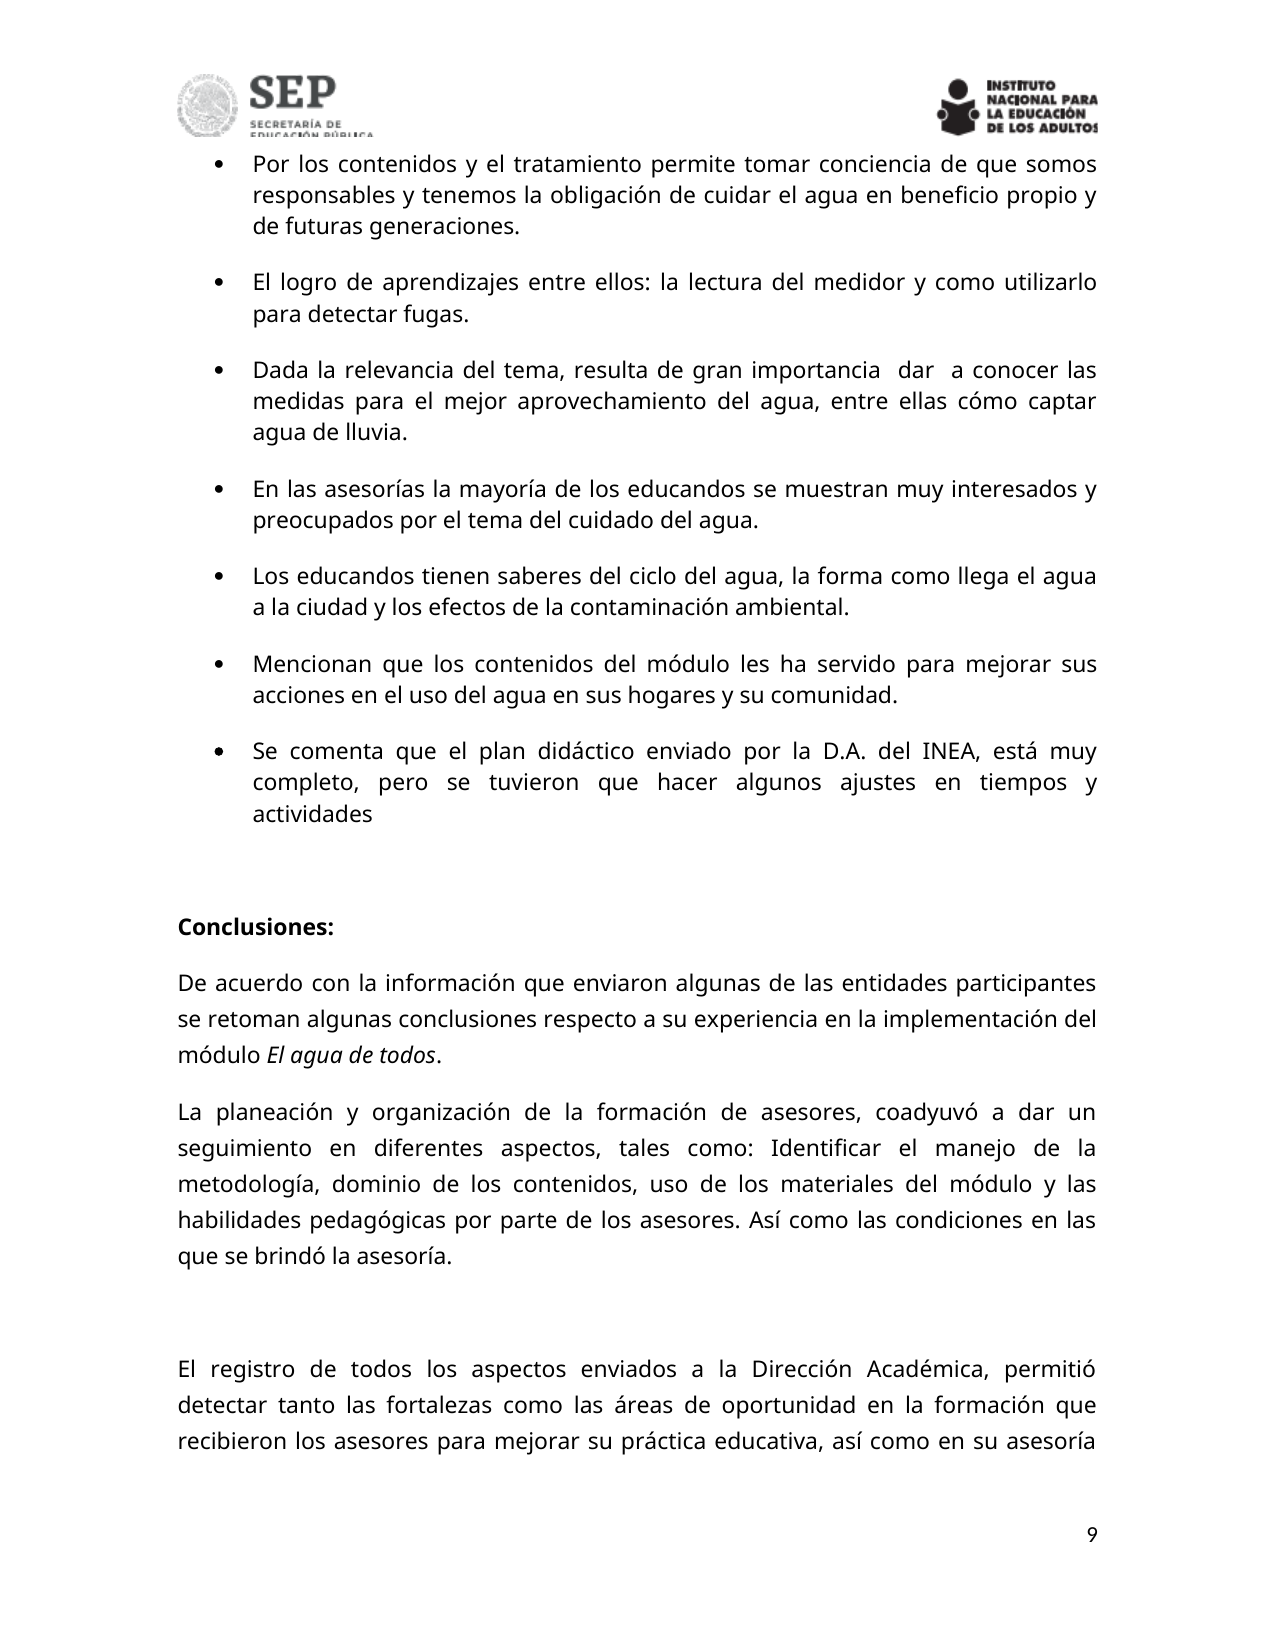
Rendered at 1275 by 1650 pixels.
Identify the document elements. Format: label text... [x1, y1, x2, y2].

list Se comenta que el plan didáctico enviado por la D.A. del INEA, está muy completo, pero se tuvieron que hacer algunos ajustes en tiempos y actividades [215, 735, 1098, 829]
list En las asesorías la mayoría de los educandos se muestran muy interesados y preocupados por el tema del cuidado del agua. [215, 473, 1098, 535]
text La planeación y organización de la formación de asesores, coadyuvó a dar un seguimiento en diferentes aspectos, tales como: Identificar el manejo de la metodología, dominio de los contenidos, uso de los materiales del módulo y las habilidades pedagógicas por parte de los asesores. Así como las condiciones en las que se brindó la asesoría. [177, 1096, 1098, 1271]
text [177, 1353, 1098, 1456]
list Mencionan que los contenidos del módulo les ha servido para mejorar sus acciones en el uso del agua en sus hogares y su comunidad. [215, 648, 1098, 710]
list El logro de aprendizajes entre ellos: la lectura del medidor y como utilizarlo para detectar fugas. [215, 266, 1098, 329]
list Los educandos tienen saberes del ciclo del agua, la forma como llega el agua a la ciudad y los efectos de la contaminación ambiental. [215, 560, 1098, 623]
list Dada la relevancia del tema, resulta de gran importancia dar a conocer las medidas para el mejor aprovechamiento del agua, entre ellas cómo captar agua de lluvia. [215, 354, 1098, 448]
list Por los contenidos y el tratamiento permite tomar conciencia de que somos responsables y tenemos la obligación de cuidar el agua en beneficio propio y de futuras generaciones. [215, 148, 1098, 241]
text De acuerdo con la información que enviaron algunas de las entidades participantes se retoman algunas conclusiones respecto a su experiencia en la implementación del módulo El agua de todos. [177, 967, 1098, 1071]
text Conclusiones: [177, 911, 1098, 942]
